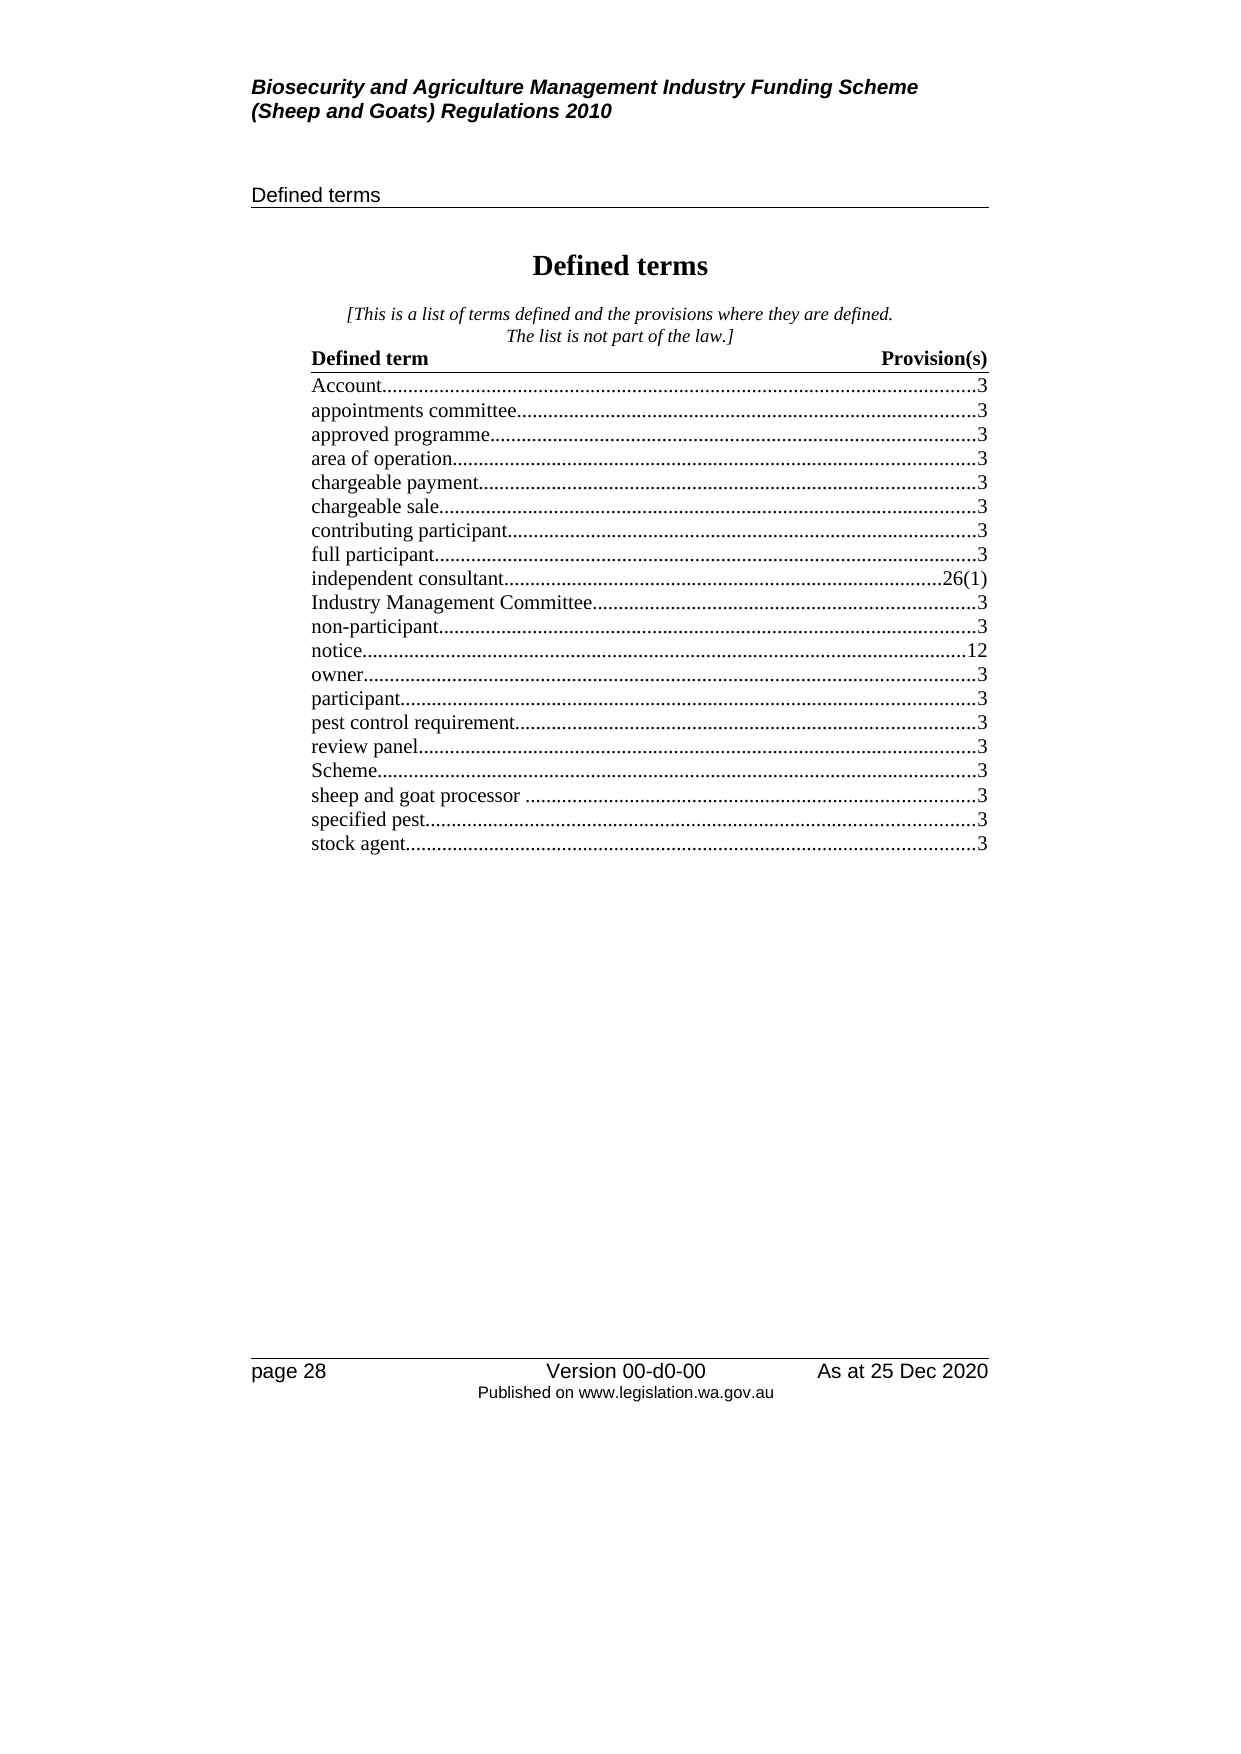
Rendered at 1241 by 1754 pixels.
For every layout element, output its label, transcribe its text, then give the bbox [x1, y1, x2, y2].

text participant 3 [311, 686, 929, 710]
text owner 3 [311, 662, 929, 686]
text Account 3 [311, 373, 929, 397]
text appointments committee 3 [311, 397, 929, 422]
text notice 12 [311, 638, 929, 662]
text Defined term Provision(s) [311, 346, 989, 372]
subtitle Defined terms [251, 248, 989, 282]
text approved programme 3 [311, 422, 929, 446]
text Industry Management Committee 3 [311, 590, 929, 614]
text chargeable payment 3 [311, 470, 929, 494]
text contributing participant 3 [311, 518, 929, 542]
text stock agent 3 [311, 831, 929, 855]
text chargeable sale 3 [311, 494, 929, 518]
text Scheme 3 [311, 758, 929, 782]
text independent consultant 26(1) [311, 566, 929, 590]
text pest control requirement 3 [311, 710, 929, 734]
text area of operation 3 [311, 446, 929, 470]
text full participant 3 [311, 542, 929, 566]
text [This is a list of terms defined and the provisions where they are defined. The list is not part of the law.] [339, 303, 901, 346]
text sheep and goat processor 3 [311, 782, 929, 807]
text specified pest 3 [311, 807, 929, 831]
text non-participant 3 [311, 614, 929, 638]
text review panel 3 [311, 734, 929, 758]
